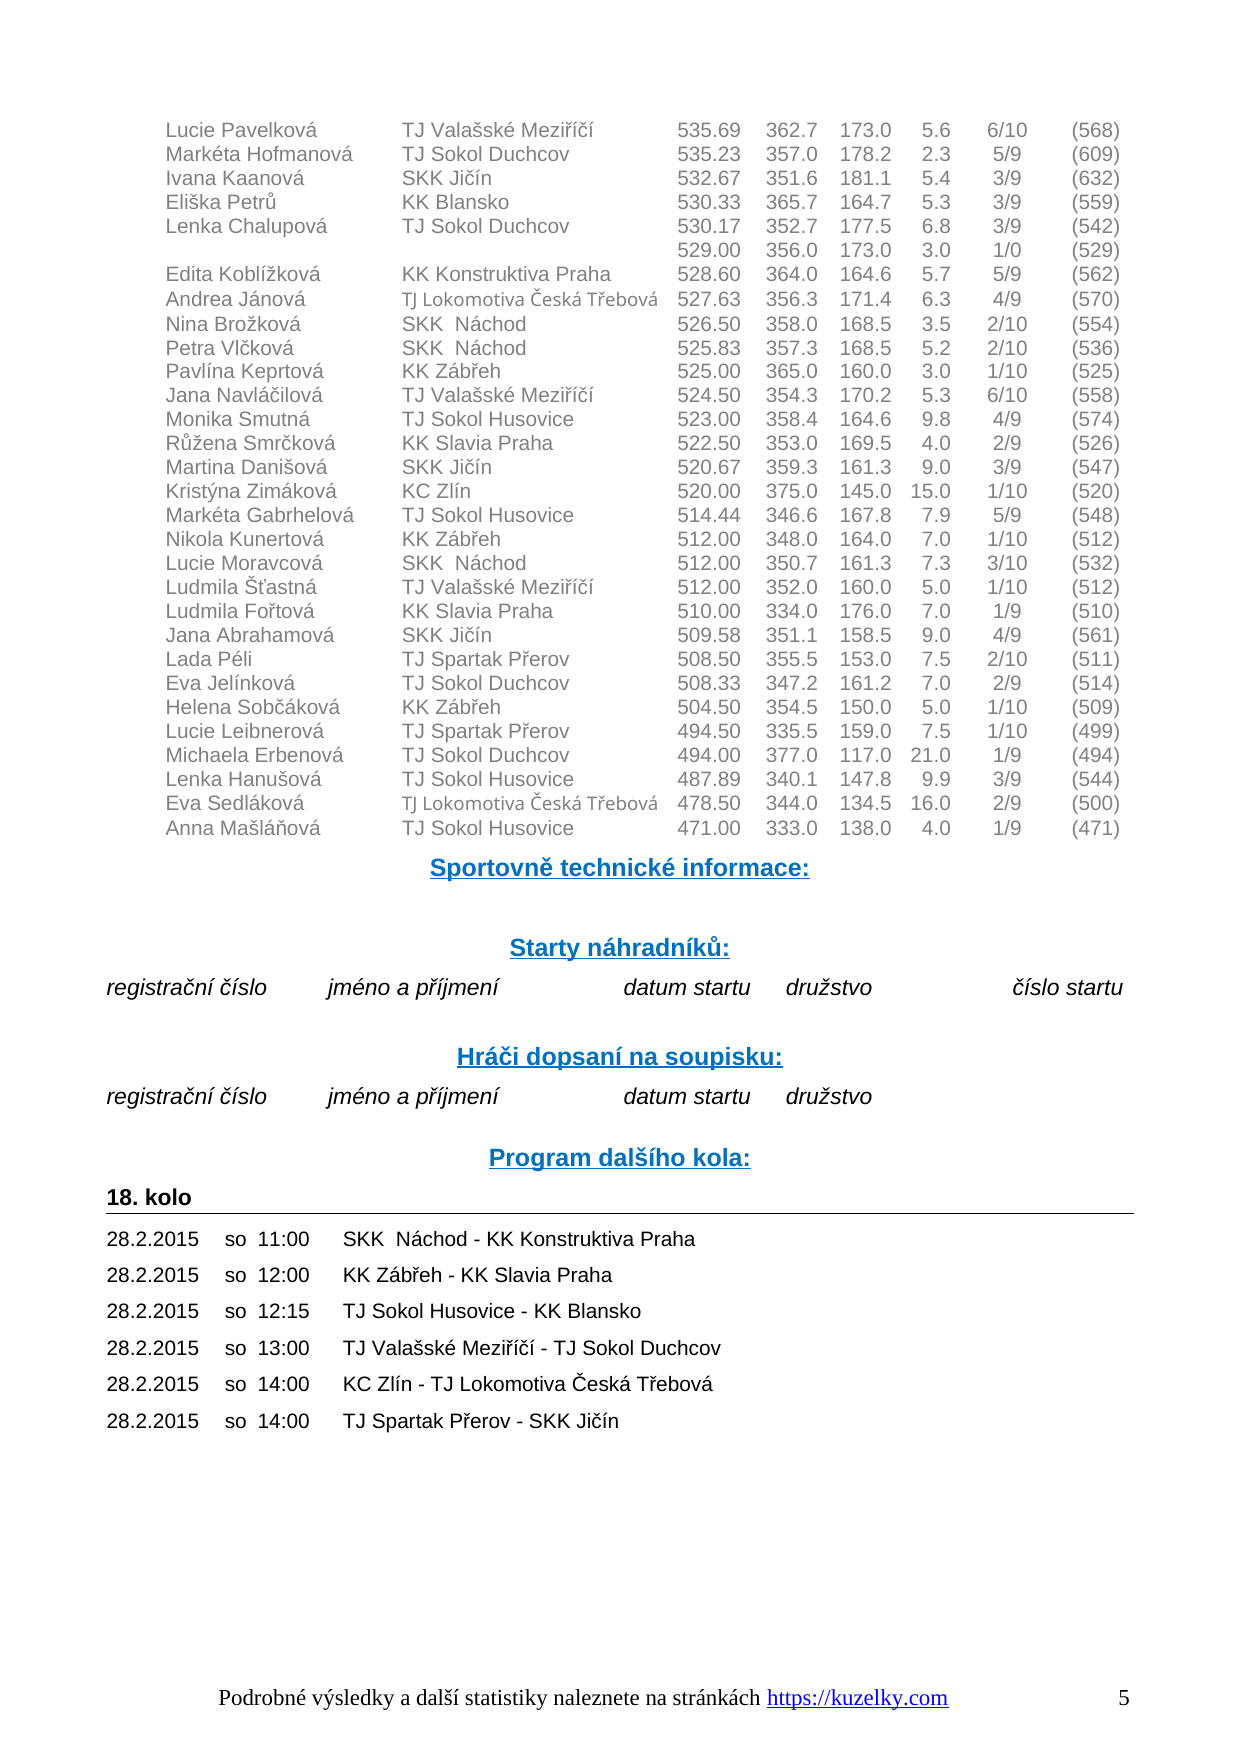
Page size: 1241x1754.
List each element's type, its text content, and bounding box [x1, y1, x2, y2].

text Eva Sedláková TJ Lokomotiva Česká Třebová 478.50 344.0 134.5 16.0 2/9 (500) [106, 791, 1134, 816]
text Nikola Kunertová KK Zábřeh 512.00 348.0 164.0 7.0 1/10 (512) [106, 527, 1134, 551]
text Lada Péli TJ Spartak Přerov 508.50 355.5 153.0 7.5 2/10 (511) [106, 647, 1134, 671]
text 28.2.2015 so 14:00 KC Zlín - TJ Lokomotiva Česká Třebová [106, 1372, 1134, 1396]
text 28.2.2015 so 12:00 KK Zábřeh - KK Slavia Praha [106, 1263, 1134, 1287]
text Monika Smutná TJ Sokol Husovice 523.00 358.4 164.6 9.8 4/9 (574) [106, 407, 1134, 431]
text Eliška Petrů KK Blansko 530.33 365.7 164.7 5.3 3/9 (559) [106, 190, 1134, 214]
text Ivana Kaanová SKK Jičín 532.67 351.6 181.1 5.4 3/9 (632) [106, 166, 1134, 190]
text Jana Navláčilová TJ Valašské Meziříčí 524.50 354.3 170.2 5.3 6/10 (558) [106, 383, 1134, 407]
text Markéta Gabrhelová TJ Sokol Husovice 514.44 346.6 167.8 7.9 5/9 (548) [106, 503, 1134, 527]
text Helena Sobčáková KK Zábřeh 504.50 354.5 150.0 5.0 1/10 (509) [106, 695, 1134, 719]
text Hráči dopsaní na soupisku: [94, 1013, 1145, 1070]
text Lenka Hanušová TJ Sokol Husovice 487.89 340.1 147.8 9.9 3/9 (544) [106, 767, 1134, 791]
text Lenka Chalupová TJ Sokol Duchcov 530.17 352.7 177.5 6.8 3/9 (542) [106, 214, 1134, 238]
text Starty náhradníků: [94, 933, 1145, 961]
text 529.00 356.0 173.0 3.0 1/0 (529) [106, 238, 1134, 262]
text Kristýna Zimáková KC Zlín 520.00 375.0 145.0 15.0 1/10 (520) [106, 479, 1134, 503]
text 28.2.2015 so 11:00 SKK Náchod - KK Konstruktiva Praha [106, 1226, 1134, 1250]
text Program dalšího kola: [94, 1143, 1145, 1172]
text registrační číslo jméno a příjmení datum startu družstvo [106, 1083, 1134, 1109]
text Nina Brožková SKK Náchod 526.50 358.0 168.5 3.5 2/10 (554) [106, 311, 1134, 335]
text registrační číslo jméno a příjmení datum startu družstvo číslo startu [106, 974, 1134, 1000]
text Lucie Pavelková TJ Valašské Meziříčí 535.69 362.7 173.0 5.6 6/10 (568) [106, 118, 1134, 142]
text Jana Abrahamová SKK Jičín 509.58 351.1 158.5 9.0 4/9 (561) [106, 623, 1134, 647]
text Michaela Erbenová TJ Sokol Duchcov 494.00 377.0 117.0 21.0 1/9 (494) [106, 743, 1134, 767]
text Ludmila Fořtová KK Slavia Praha 510.00 334.0 176.0 7.0 1/9 (510) [106, 599, 1134, 623]
text Lucie Moravcová SKK Náchod 512.00 350.7 161.3 7.3 3/10 (532) [106, 551, 1134, 575]
text 28.2.2015 so 12:15 TJ Sokol Husovice - KK Blansko [106, 1299, 1134, 1323]
text Petra Vlčková SKK Náchod 525.83 357.3 168.5 5.2 2/10 (536) [106, 335, 1134, 359]
text Edita Koblížková KK Konstruktiva Praha 528.60 364.0 164.6 5.7 5/9 (562) [106, 262, 1134, 286]
text 28.2.2015 so 13:00 TJ Valašské Meziříčí - TJ Sokol Duchcov [106, 1336, 1134, 1360]
text Lucie Leibnerová TJ Spartak Přerov 494.50 335.5 159.0 7.5 1/10 (499) [106, 719, 1134, 743]
text Eva Jelínková TJ Sokol Duchcov 508.33 347.2 161.2 7.0 2/9 (514) [106, 671, 1134, 695]
text 18. kolo [106, 1184, 1134, 1213]
text Růžena Smrčková KK Slavia Praha 522.50 353.0 169.5 4.0 2/9 (526) [106, 431, 1134, 455]
text Martina Danišová SKK Jičín 520.67 359.3 161.3 9.0 3/9 (547) [106, 455, 1134, 479]
text Anna Mašláňová TJ Sokol Husovice 471.00 333.0 138.0 4.0 1/9 (471) [106, 816, 1134, 840]
text Markéta Hofmanová TJ Sokol Duchcov 535.23 357.0 178.2 2.3 5/9 (609) [106, 142, 1134, 166]
text 28.2.2015 so 14:00 TJ Spartak Přerov - SKK Jičín [106, 1409, 1134, 1433]
text Sportovně technické informace: [94, 852, 1145, 881]
text Ludmila Šťastná TJ Valašské Meziříčí 512.00 352.0 160.0 5.0 1/10 (512) [106, 575, 1134, 599]
text Pavlína Keprtová KK Zábřeh 525.00 365.0 160.0 3.0 1/10 (525) [106, 359, 1134, 383]
text Andrea Jánová TJ Lokomotiva Česká Třebová 527.63 356.3 171.4 6.3 4/9 (570) [106, 286, 1134, 311]
